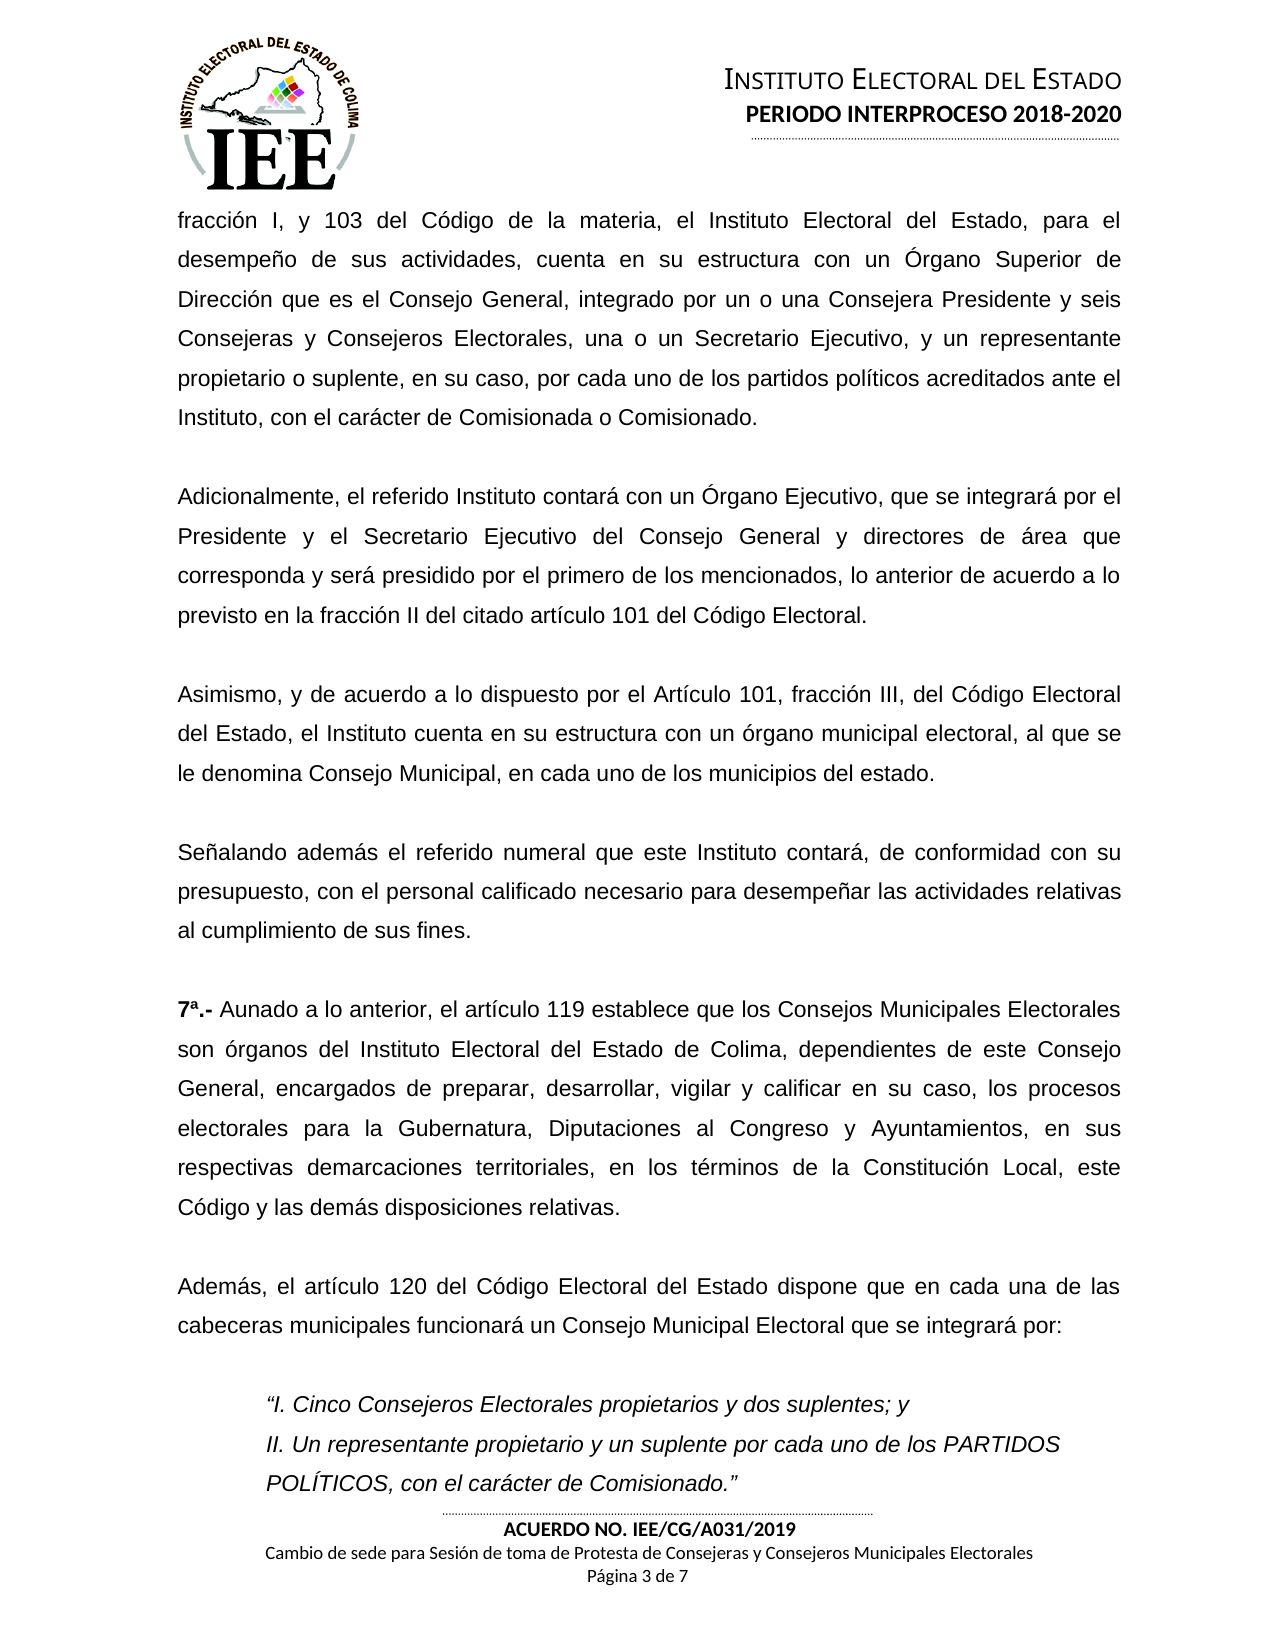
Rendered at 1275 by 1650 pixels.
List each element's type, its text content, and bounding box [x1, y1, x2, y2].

text Asimismo, y de acuerdo a lo dispuesto por el Artículo 101, fracción III, del Código Electoral del Estado, el Instituto cuenta en su estructura con un órgano municipal electoral, al que se le denomina Consejo Municipal, en cada uno de los municipios del estado. [177, 681, 1122, 786]
picture [180, 37, 359, 199]
text “I. Cinco Consejeros Electorales propietarios y dos suplentes; y [266, 1391, 1063, 1417]
text Adicionalmente, el referido Instituto contará con un Órgano Ejecutivo, que se integrará por el Presidente y el Secretario Ejecutivo del Consejo General y directores de área que corresponda y será presidido por el primero de los mencionados, lo anterior de acuerdo a lo previsto en la fracción II del citado artículo 101 del Código Electoral. [177, 483, 1122, 628]
text Además, el artículo 120 del Código Electoral del Estado dispone que en cada una de las cabeceras municipales funcionará un Consejo Municipal Electoral que se integrará por: [177, 1273, 1122, 1338]
text 7ª.- Aunado a lo anterior, el artículo 119 establece que los Consejos Municipales Electorales son órganos del Instituto Electoral del Estado de Colima, dependientes de este Consejo General, encargados de preparar, desarrollar, vigilar y calificar en su caso, los procesos electorales para la Gubernatura, Diputaciones al Congreso y Ayuntamientos, en sus respectivas demarcaciones territoriales, en los términos de la Constitución Local, este Código y las demás disposiciones relativas. [177, 996, 1122, 1220]
text II. Un representante propietario y un suplente por cada uno de los PARTIDOS POLÍTICOS, con el carácter de Comisionado.” [266, 1431, 1063, 1496]
text Señalando además el referido numeral que este Instituto contará, de conformidad con su presupuesto, con el personal calificado necesario para desempeñar las actividades relativas al cumplimiento de sus fines. [177, 838, 1122, 944]
